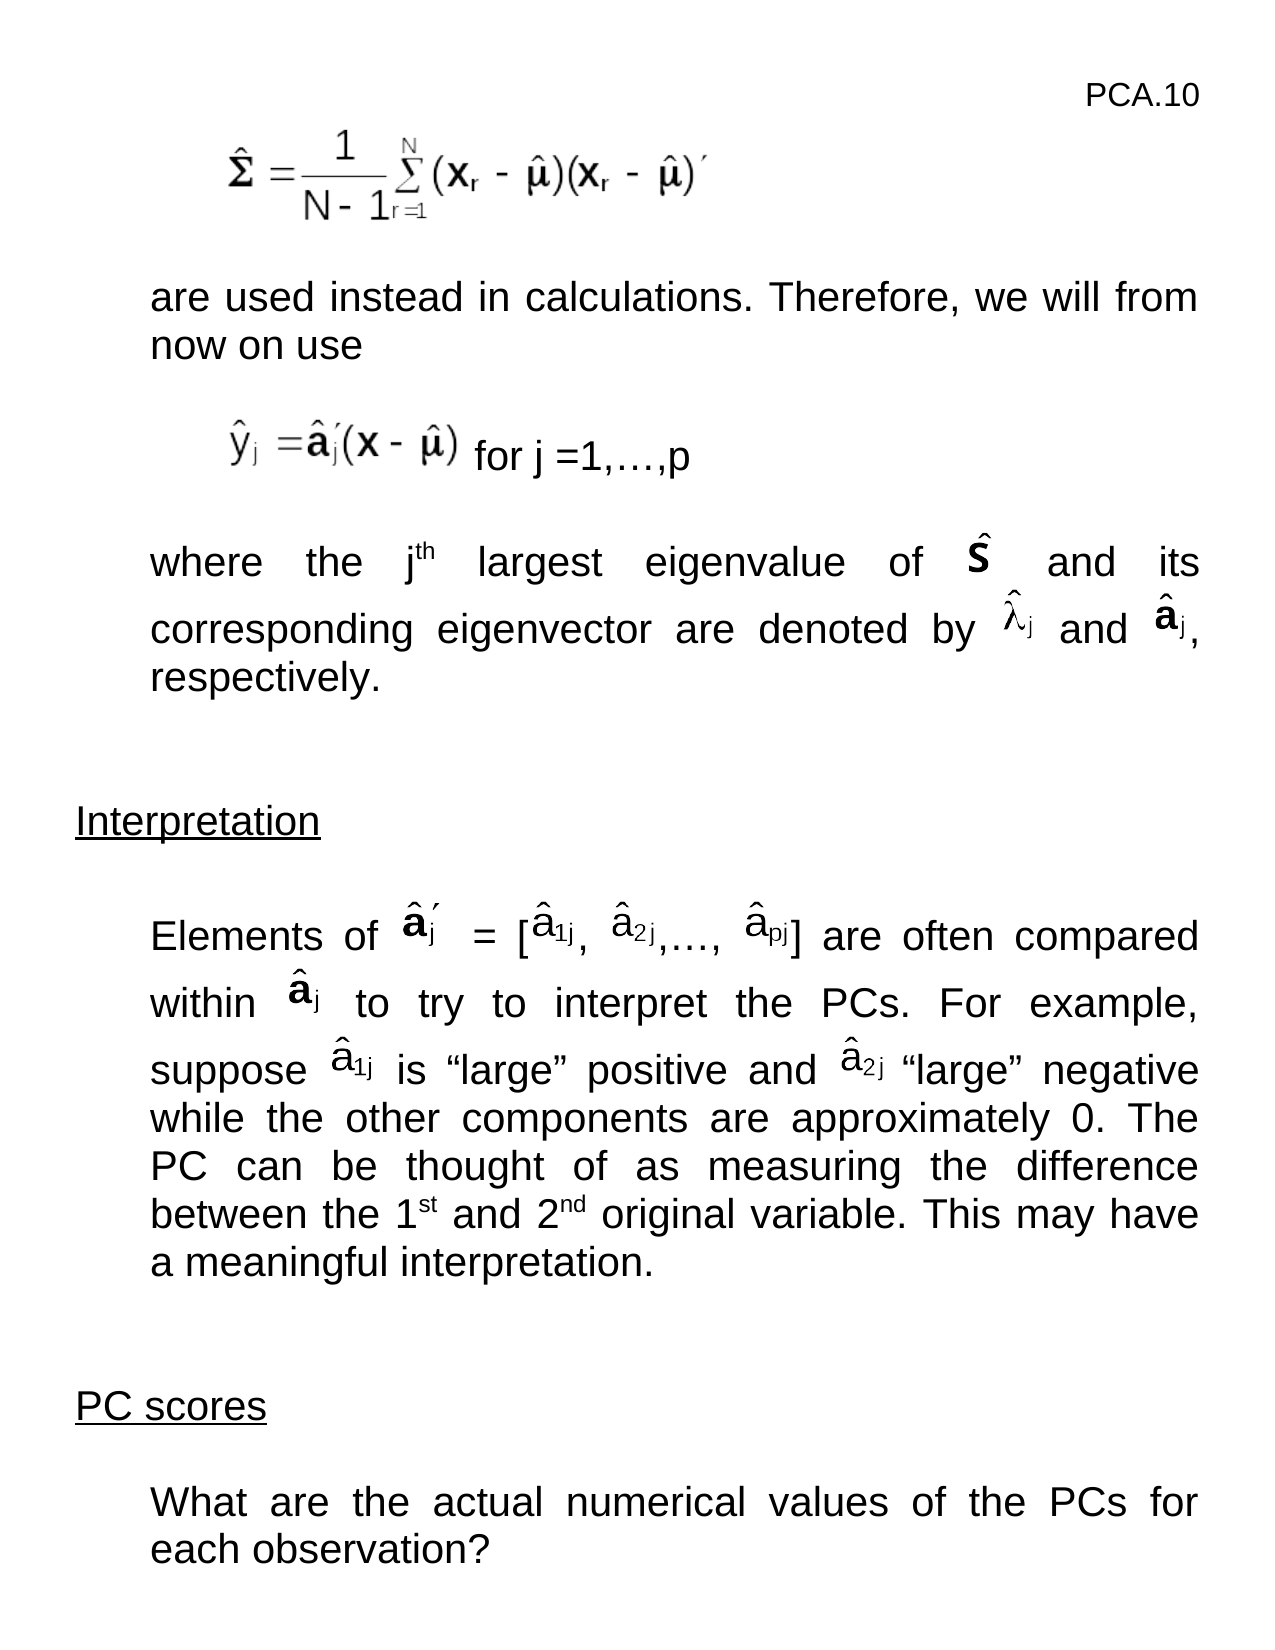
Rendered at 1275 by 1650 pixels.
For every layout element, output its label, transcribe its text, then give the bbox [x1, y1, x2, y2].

text PC scores [75, 1381, 1200, 1429]
text Elements of = [, ,…, ] are often compared within to try to interpret the PCs. For example, suppose is “large” positive and “large” negative while the other components are approximately 0. The PC can be thought of as measuring the difference between the 1st and 2nd original variable. This may have a meaningful interpretation. [150, 892, 1200, 1285]
text where the jth largest eigenvalue of and its corresponding eigenvector are denoted by and , respectively. [150, 527, 1200, 700]
text What are the actual numerical values of the PCs for each observation? [150, 1477, 1200, 1573]
text Interpretation [75, 796, 1200, 844]
text are used instead in calculations. Therefore, we will from now on use [150, 272, 1200, 368]
text for j =1,…,p [225, 416, 1200, 479]
